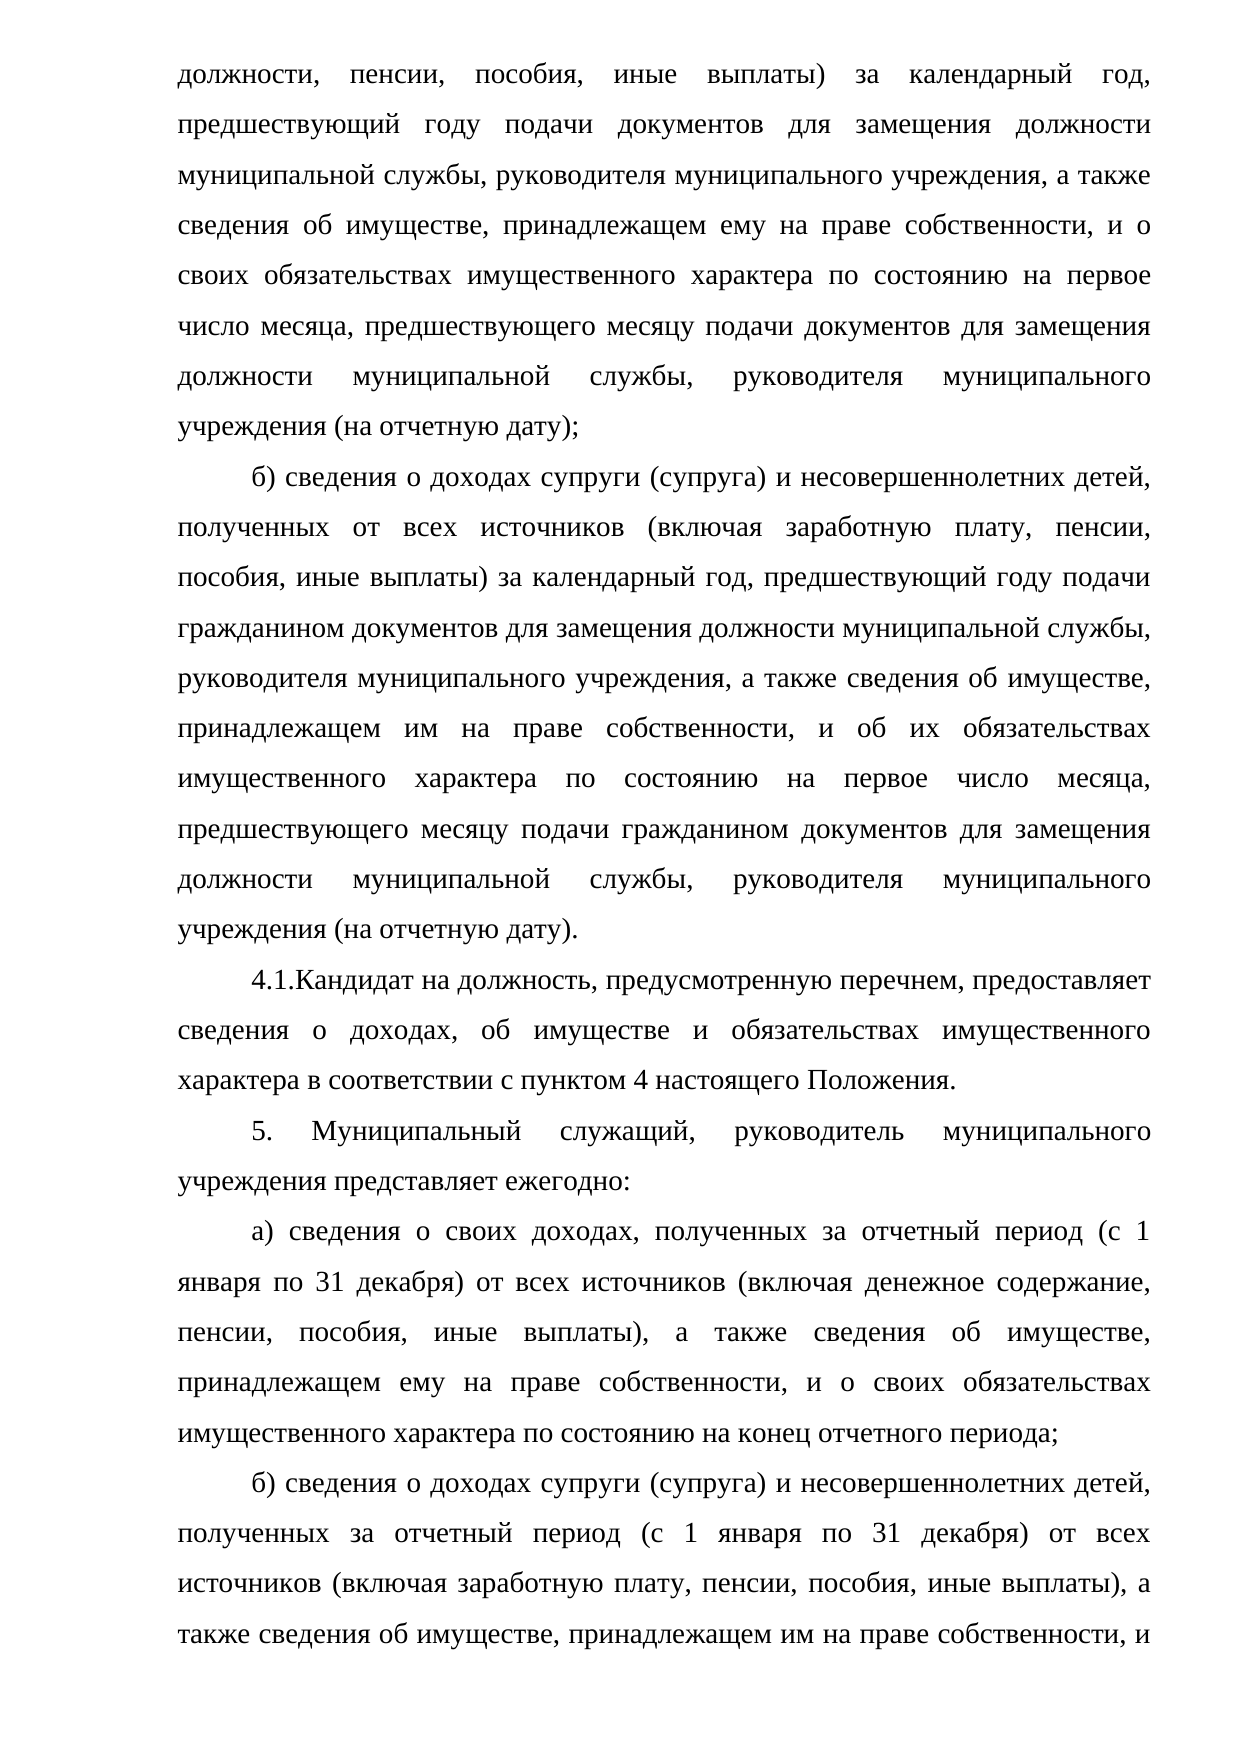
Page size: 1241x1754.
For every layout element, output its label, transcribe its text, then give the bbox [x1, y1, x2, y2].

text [177, 1465, 1152, 1649]
text 4.1.Кандидат на должность, предусмотренную перечнем, предоставляет сведения о доходах, об имуществе и обязательствах имущественного характера в соответствии с пунктом 4 настоящего Положения. [177, 962, 1152, 1096]
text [177, 56, 1152, 442]
text а) сведения о своих доходах, полученных за отчетный период (с 1 января по 31 декабря) от всех источников (включая денежное содержание, пенсии, пособия, иные выплаты), а также сведения об имуществе, принадлежащем ему на праве собственности, и о своих обязательствах имущественного характера по состоянию на конец отчетного периода; [177, 1213, 1152, 1448]
text 5. Муниципальный служащий, руководитель муниципального учреждения представляет ежегодно: [177, 1113, 1152, 1197]
text б) сведения о доходах супруги (супруга) и несовершеннолетних детей, полученных от всех источников (включая заработную плату, пенсии, пособия, иные выплаты) за календарный год, предшествующий году подачи гражданином документов для замещения должности муниципальной службы, руководителя муниципального учреждения, а также сведения об имуществе, принадлежащем им на праве собственности, и об их обязательствах имущественного характера по состоянию на первое число месяца, предшествующего месяцу подачи гражданином документов для замещения должности муниципальной службы, руководителя муниципального учреждения (на отчетную дату). [177, 459, 1152, 945]
